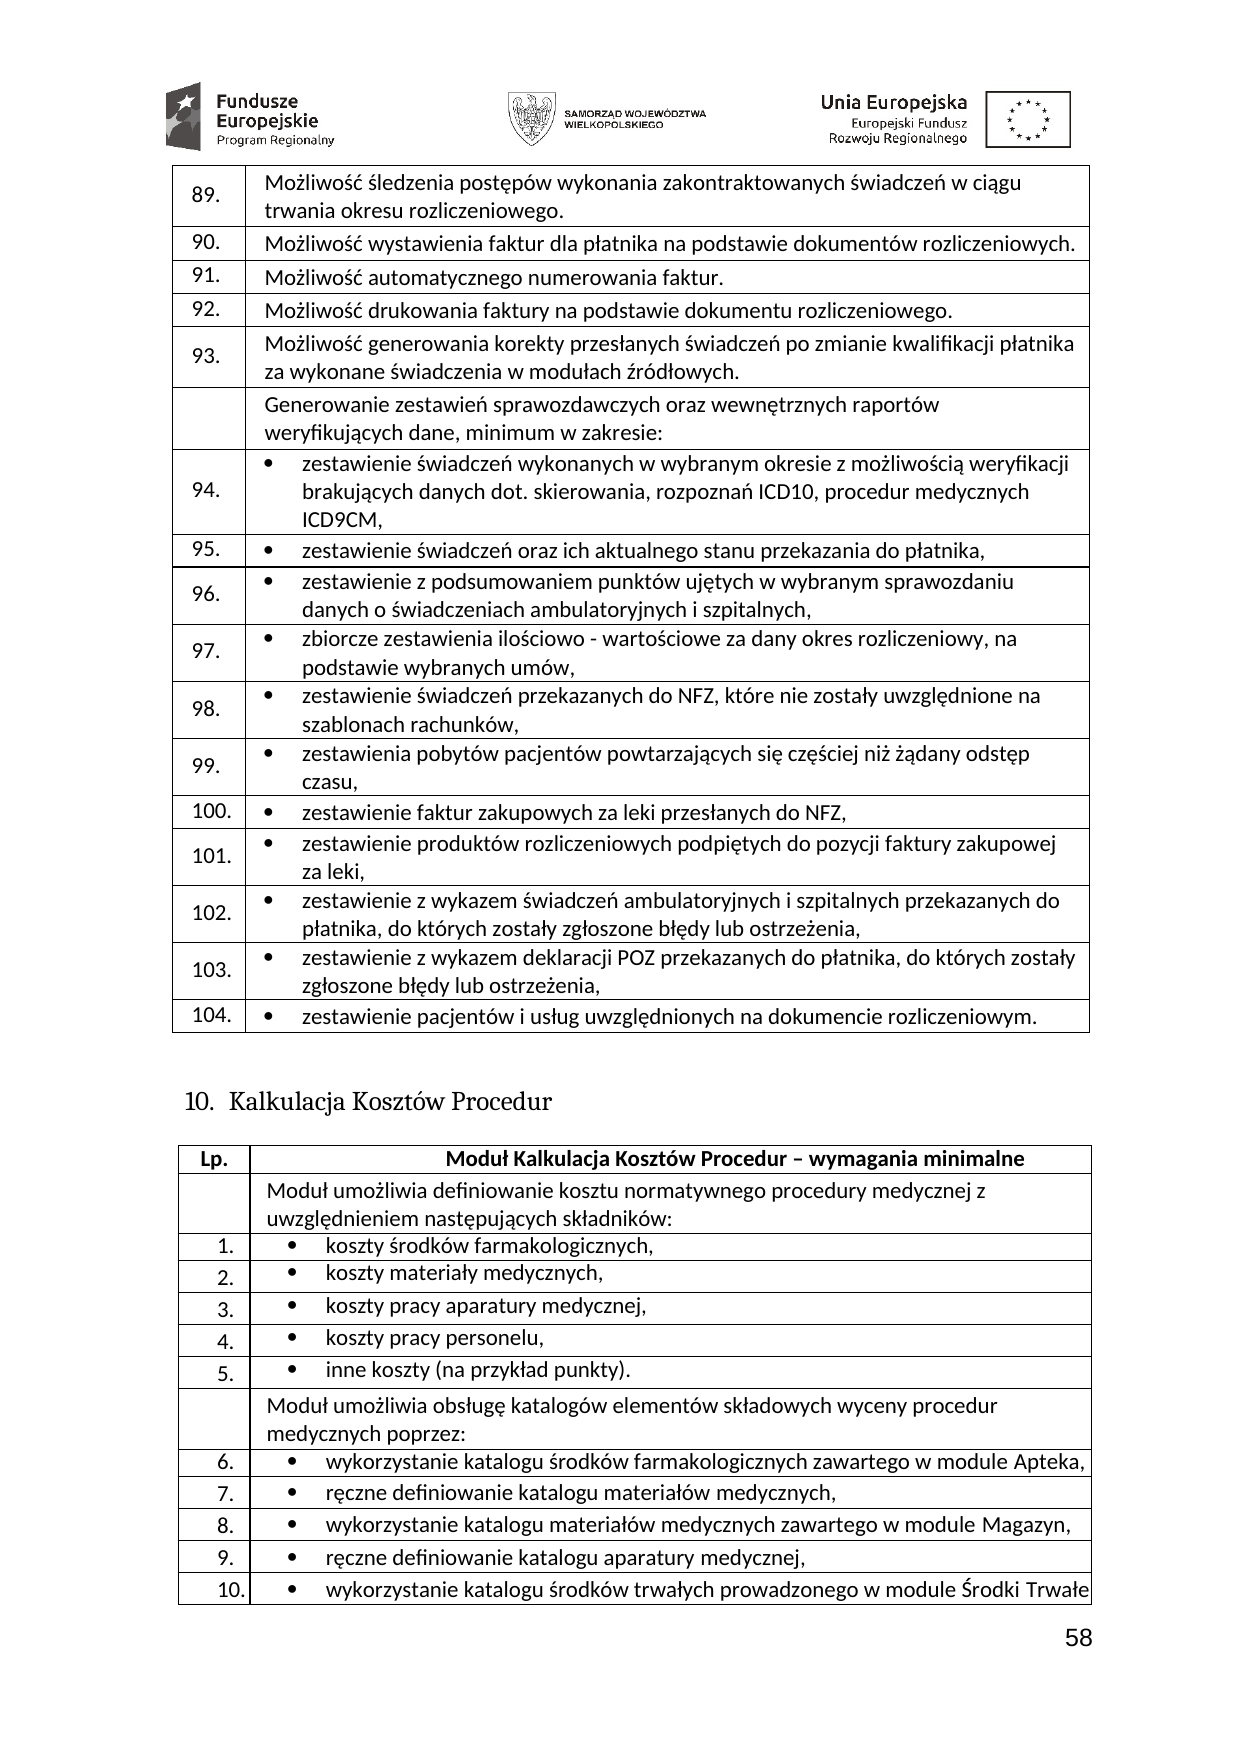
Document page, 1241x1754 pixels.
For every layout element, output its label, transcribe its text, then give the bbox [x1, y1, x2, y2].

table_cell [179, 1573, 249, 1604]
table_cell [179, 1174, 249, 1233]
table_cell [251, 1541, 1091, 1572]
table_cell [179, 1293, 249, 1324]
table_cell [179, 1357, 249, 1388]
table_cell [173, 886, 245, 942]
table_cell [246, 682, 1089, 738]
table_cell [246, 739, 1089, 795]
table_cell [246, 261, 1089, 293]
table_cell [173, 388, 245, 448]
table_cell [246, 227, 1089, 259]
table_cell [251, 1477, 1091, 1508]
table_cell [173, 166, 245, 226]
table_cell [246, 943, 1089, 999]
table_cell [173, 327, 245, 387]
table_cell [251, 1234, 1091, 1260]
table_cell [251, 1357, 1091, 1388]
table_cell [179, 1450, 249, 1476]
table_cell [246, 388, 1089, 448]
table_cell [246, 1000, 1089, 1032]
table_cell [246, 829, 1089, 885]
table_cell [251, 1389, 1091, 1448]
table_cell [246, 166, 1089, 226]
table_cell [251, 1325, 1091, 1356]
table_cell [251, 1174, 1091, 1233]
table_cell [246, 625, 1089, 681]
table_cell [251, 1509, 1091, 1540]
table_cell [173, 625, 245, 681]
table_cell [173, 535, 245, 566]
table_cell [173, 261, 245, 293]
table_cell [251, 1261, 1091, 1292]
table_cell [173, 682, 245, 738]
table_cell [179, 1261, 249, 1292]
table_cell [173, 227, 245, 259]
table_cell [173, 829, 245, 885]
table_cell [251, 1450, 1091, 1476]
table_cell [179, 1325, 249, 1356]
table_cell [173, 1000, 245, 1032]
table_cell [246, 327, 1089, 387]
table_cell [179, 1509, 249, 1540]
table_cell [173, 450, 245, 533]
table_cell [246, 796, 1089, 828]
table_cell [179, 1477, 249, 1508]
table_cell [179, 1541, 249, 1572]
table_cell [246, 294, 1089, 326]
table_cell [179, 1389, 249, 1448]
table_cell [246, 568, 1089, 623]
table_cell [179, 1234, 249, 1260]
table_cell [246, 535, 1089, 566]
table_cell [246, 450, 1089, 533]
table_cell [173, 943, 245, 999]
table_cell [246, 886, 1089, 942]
picture [147, 73, 1089, 165]
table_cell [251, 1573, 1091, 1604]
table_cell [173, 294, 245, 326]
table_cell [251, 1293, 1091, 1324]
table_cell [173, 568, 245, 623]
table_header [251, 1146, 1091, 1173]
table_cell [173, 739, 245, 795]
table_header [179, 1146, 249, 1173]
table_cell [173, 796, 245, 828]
subtitle Kalkulacja Kosztów Procedur [185, 1086, 1093, 1117]
